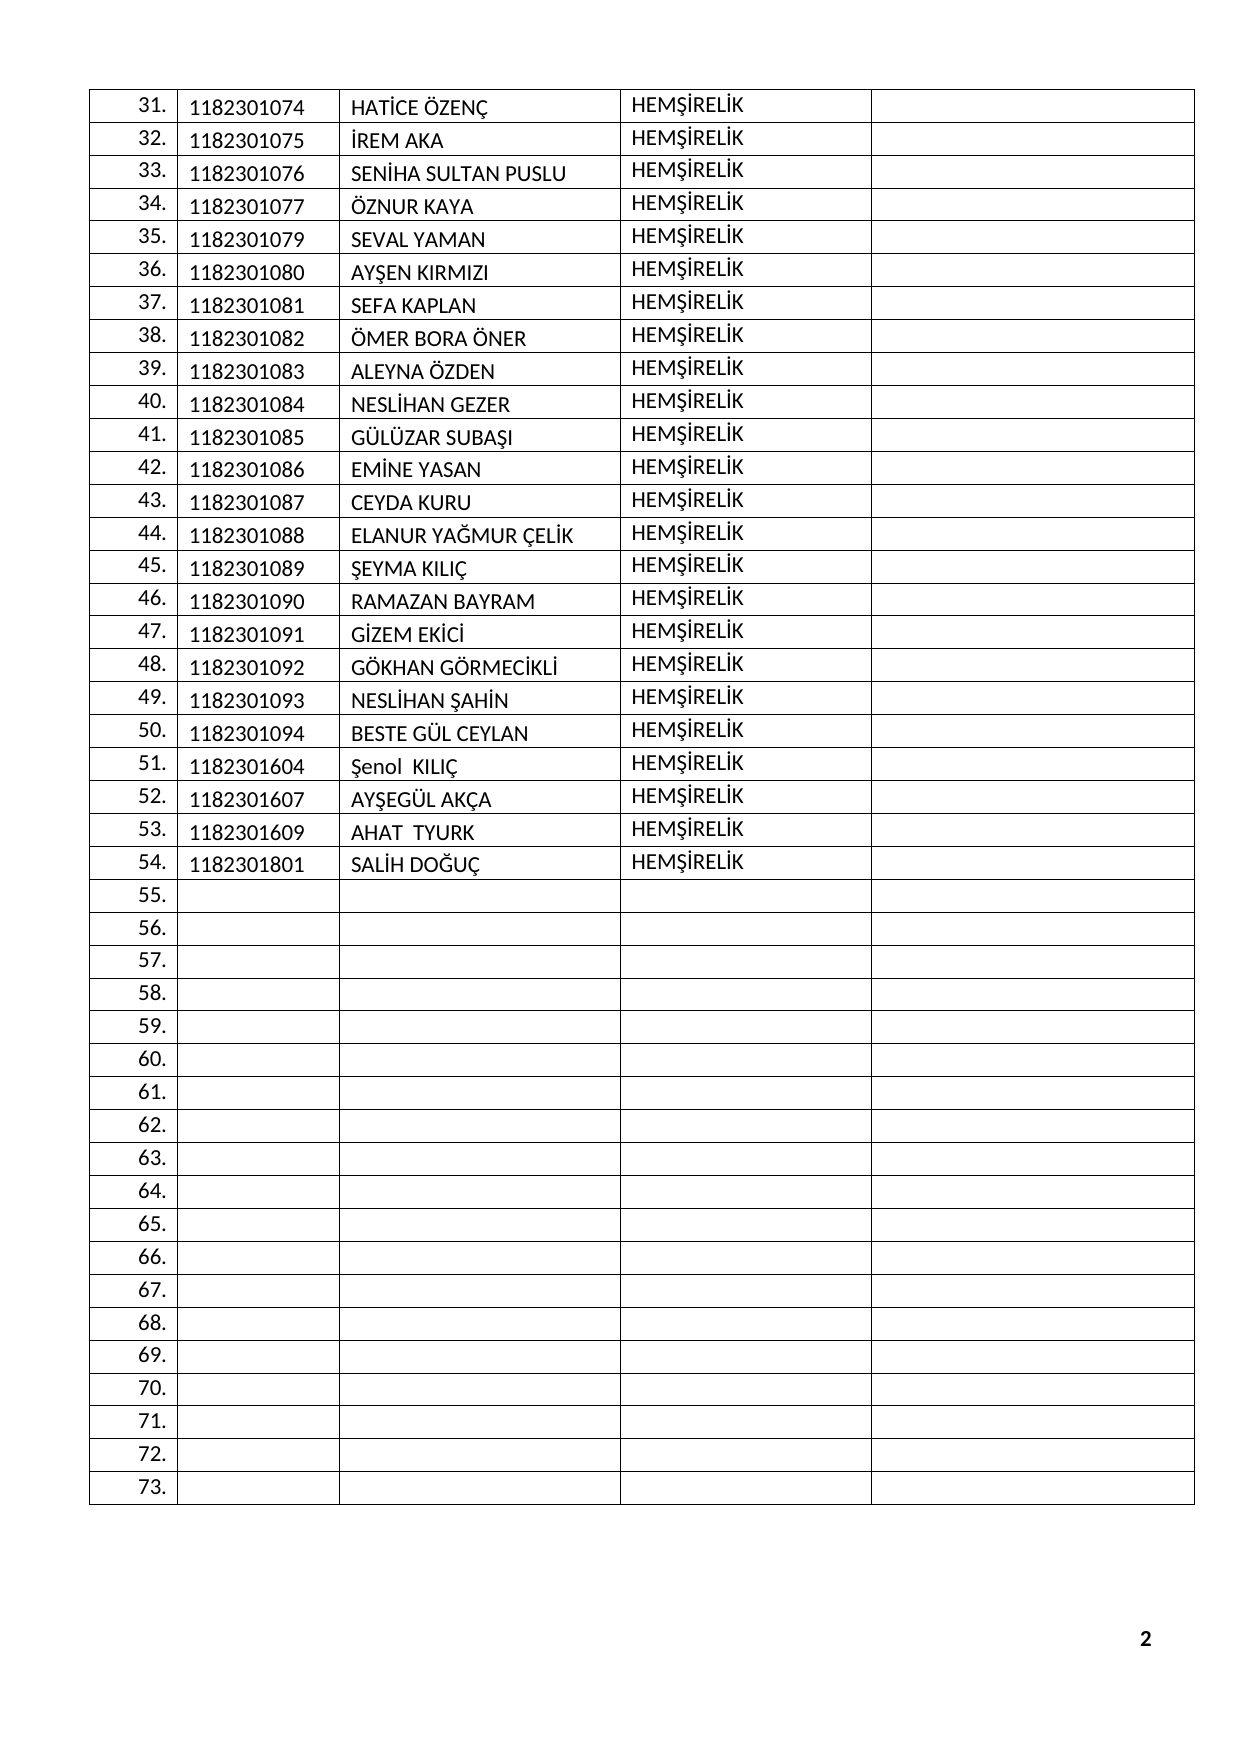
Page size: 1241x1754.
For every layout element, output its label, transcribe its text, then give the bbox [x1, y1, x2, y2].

table_cell [340, 1374, 620, 1405]
table_cell [872, 1242, 1194, 1274]
table_cell 1182301088 [178, 518, 339, 549]
table_cell [90, 1209, 177, 1241]
table_cell [872, 682, 1194, 714]
table_cell [872, 1374, 1194, 1405]
table_cell [90, 1341, 177, 1372]
table_cell [621, 1209, 871, 1241]
table_cell ALEYNA ÖZDEN [340, 353, 620, 385]
table_cell [90, 880, 177, 912]
table_cell [872, 1341, 1194, 1372]
table_cell [90, 748, 177, 780]
table_cell [872, 221, 1194, 253]
table_cell [872, 1176, 1194, 1208]
table_cell [178, 979, 339, 1010]
table_cell HEMŞİRELİK [621, 485, 871, 517]
table_cell 1182301092 [178, 649, 339, 681]
table_cell [872, 616, 1194, 648]
table_cell [90, 221, 177, 253]
table_cell [872, 386, 1194, 418]
table_cell [90, 1439, 177, 1471]
table_cell [340, 1341, 620, 1372]
table_cell [621, 1406, 871, 1438]
table_cell [621, 1374, 871, 1405]
table_cell [90, 715, 177, 747]
table_cell HEMŞİRELİK [621, 90, 871, 122]
table_cell GÖKHAN GÖRMECİKLİ [340, 649, 620, 681]
table_cell [90, 419, 177, 451]
table_cell 1182301091 [178, 616, 339, 648]
table_cell HEMŞİRELİK [621, 156, 871, 187]
table_cell [872, 814, 1194, 846]
table_cell [621, 1242, 871, 1274]
table_cell [90, 847, 177, 879]
table_cell [178, 1374, 339, 1405]
table_cell HEMŞİRELİK [621, 386, 871, 418]
table_cell [340, 1110, 620, 1142]
table_cell [178, 1242, 339, 1274]
table_cell [90, 189, 177, 220]
table_cell [90, 1110, 177, 1142]
table_cell [621, 880, 871, 912]
table_cell [90, 90, 177, 122]
table_cell [340, 946, 620, 977]
table_cell [872, 123, 1194, 154]
table_cell HEMŞİRELİK [621, 518, 871, 549]
table_cell AYŞEN KIRMIZI [340, 254, 620, 286]
table_cell [90, 123, 177, 154]
table_cell [90, 1242, 177, 1274]
table_cell [872, 1439, 1194, 1471]
table_cell [872, 1209, 1194, 1241]
table_cell [621, 913, 871, 944]
table_cell [178, 1472, 339, 1504]
table_cell [90, 616, 177, 648]
table_cell [90, 979, 177, 1010]
table_cell [621, 1439, 871, 1471]
table_cell [872, 353, 1194, 385]
table_cell [872, 649, 1194, 681]
table_cell [872, 979, 1194, 1010]
table_cell 1182301086 [178, 452, 339, 484]
table_cell [872, 189, 1194, 220]
table_cell [178, 1011, 339, 1043]
table_cell 1182301604 [178, 748, 339, 780]
table_cell [872, 1406, 1194, 1438]
table_cell [178, 1143, 339, 1175]
table_cell [90, 353, 177, 385]
table_cell 1182301083 [178, 353, 339, 385]
table_cell ŞEYMA KILIÇ [340, 551, 620, 582]
table_cell [340, 1077, 620, 1109]
table_cell [340, 1472, 620, 1504]
table_cell [872, 287, 1194, 319]
table_cell [340, 1044, 620, 1076]
table_cell HEMŞİRELİK [621, 189, 871, 220]
table_cell [621, 1341, 871, 1372]
table_cell CEYDA KURU [340, 485, 620, 517]
table_cell HEMŞİRELİK [621, 254, 871, 286]
table_cell SEVAL YAMAN [340, 221, 620, 253]
table_cell [872, 715, 1194, 747]
table_cell [872, 781, 1194, 813]
table_cell RAMAZAN BAYRAM [340, 584, 620, 615]
table_cell HEMŞİRELİK [621, 551, 871, 582]
table_cell [621, 979, 871, 1010]
table_cell [90, 1472, 177, 1504]
table_cell HEMŞİRELİK [621, 814, 871, 846]
table_cell SEFA KAPLAN [340, 287, 620, 319]
table_cell [872, 320, 1194, 352]
table_cell [872, 880, 1194, 912]
table_cell [621, 1275, 871, 1307]
table_cell [90, 320, 177, 352]
table_cell [90, 1308, 177, 1339]
table_cell [621, 1044, 871, 1076]
table_cell [872, 1472, 1194, 1504]
table_cell [90, 518, 177, 549]
table_cell [90, 1406, 177, 1438]
table_cell 1182301081 [178, 287, 339, 319]
table_cell [90, 1275, 177, 1307]
table_cell [90, 584, 177, 615]
table_cell HEMŞİRELİK [621, 123, 871, 154]
table_cell [872, 748, 1194, 780]
table_cell EMİNE YASAN [340, 452, 620, 484]
table_cell HEMŞİRELİK [621, 353, 871, 385]
table_cell [872, 156, 1194, 187]
table_cell 1182301075 [178, 123, 339, 154]
table_cell ÖMER BORA ÖNER [340, 320, 620, 352]
table_cell [872, 1011, 1194, 1043]
table_cell [621, 1308, 871, 1339]
table_cell [872, 847, 1194, 879]
table_cell [178, 1275, 339, 1307]
table_cell HEMŞİRELİK [621, 847, 871, 879]
table_cell [340, 1011, 620, 1043]
table_cell [340, 1406, 620, 1438]
table_cell HEMŞİRELİK [621, 452, 871, 484]
table_cell [872, 485, 1194, 517]
table_cell [90, 1374, 177, 1405]
table_cell [178, 1439, 339, 1471]
table_cell 1182301079 [178, 221, 339, 253]
table_cell [178, 1308, 339, 1339]
table_cell [178, 1406, 339, 1438]
table_cell [90, 781, 177, 813]
table_cell 1182301074 [178, 90, 339, 122]
table_cell [90, 551, 177, 582]
table_cell AHAT TYURK [340, 814, 620, 846]
table_cell [90, 649, 177, 681]
table_cell [340, 1242, 620, 1274]
table_cell AYŞEGÜL AKÇA [340, 781, 620, 813]
table_cell [178, 1341, 339, 1372]
table_cell [340, 979, 620, 1010]
table_cell [90, 254, 177, 286]
table_cell [621, 1143, 871, 1175]
table_cell [872, 1110, 1194, 1142]
table_cell [178, 1176, 339, 1208]
table_cell [872, 90, 1194, 122]
table_cell 1182301085 [178, 419, 339, 451]
table_cell 1182301077 [178, 189, 339, 220]
table_cell BESTE GÜL CEYLAN [340, 715, 620, 747]
table_cell 1182301087 [178, 485, 339, 517]
table_cell [872, 452, 1194, 484]
table_cell HEMŞİRELİK [621, 584, 871, 615]
table_cell [90, 913, 177, 944]
table_cell 1182301076 [178, 156, 339, 187]
table_cell 1182301607 [178, 781, 339, 813]
table_cell [872, 1077, 1194, 1109]
table_cell [90, 287, 177, 319]
table_cell [178, 913, 339, 944]
table_cell 1182301080 [178, 254, 339, 286]
table_cell 1182301082 [178, 320, 339, 352]
table_cell NESLİHAN ŞAHİN [340, 682, 620, 714]
table_cell [178, 946, 339, 977]
table_cell [872, 1308, 1194, 1339]
table_cell [178, 1077, 339, 1109]
table_cell [872, 518, 1194, 549]
table_cell [178, 1044, 339, 1076]
table_cell HEMŞİRELİK [621, 419, 871, 451]
table_cell [178, 1110, 339, 1142]
table_cell [872, 1275, 1194, 1307]
table_cell HEMŞİRELİK [621, 781, 871, 813]
table_cell [872, 584, 1194, 615]
table_cell [340, 1143, 620, 1175]
table_cell [872, 1044, 1194, 1076]
table_cell HEMŞİRELİK [621, 748, 871, 780]
table_cell 1182301090 [178, 584, 339, 615]
table_cell [90, 946, 177, 977]
table_cell 1182301084 [178, 386, 339, 418]
table_cell [621, 1176, 871, 1208]
table_cell [90, 1176, 177, 1208]
table_cell [90, 386, 177, 418]
table_cell [872, 1143, 1194, 1175]
table_cell [178, 880, 339, 912]
table_cell [621, 1011, 871, 1043]
table_cell [90, 1077, 177, 1109]
table_cell [90, 1044, 177, 1076]
table_cell GİZEM EKİCİ [340, 616, 620, 648]
table_cell ELANUR YAĞMUR ÇELİK [340, 518, 620, 549]
table_cell [872, 551, 1194, 582]
table_cell [90, 156, 177, 187]
table_cell SENİHA SULTAN PUSLU [340, 156, 620, 187]
table_cell HATİCE ÖZENÇ [340, 90, 620, 122]
table_cell [90, 485, 177, 517]
table_cell HEMŞİRELİK [621, 616, 871, 648]
table_cell ÖZNUR KAYA [340, 189, 620, 220]
table_cell 1182301094 [178, 715, 339, 747]
table_cell [621, 1077, 871, 1109]
table_cell SALİH DOĞUÇ [340, 847, 620, 879]
table_cell [178, 1209, 339, 1241]
table_cell [340, 1439, 620, 1471]
table_cell GÜLÜZAR SUBAŞI [340, 419, 620, 451]
table_cell [340, 1308, 620, 1339]
table_cell [340, 1275, 620, 1307]
table_cell [90, 1143, 177, 1175]
table_cell HEMŞİRELİK [621, 715, 871, 747]
table_cell [872, 254, 1194, 286]
table_cell 1182301801 [178, 847, 339, 879]
table_cell Şenol KILIÇ [340, 748, 620, 780]
table_cell İREM AKA [340, 123, 620, 154]
table_cell [621, 946, 871, 977]
table_cell HEMŞİRELİK [621, 287, 871, 319]
table_cell [340, 1176, 620, 1208]
table_cell [90, 814, 177, 846]
table_cell [340, 880, 620, 912]
table_cell [340, 1209, 620, 1241]
table_cell 1182301093 [178, 682, 339, 714]
table_cell [621, 1110, 871, 1142]
table_cell HEMŞİRELİK [621, 649, 871, 681]
table_cell [90, 682, 177, 714]
table_cell [872, 913, 1194, 944]
table_cell NESLİHAN GEZER [340, 386, 620, 418]
table_cell 1182301609 [178, 814, 339, 846]
table_cell [90, 452, 177, 484]
table_cell 1182301089 [178, 551, 339, 582]
table_cell HEMŞİRELİK [621, 682, 871, 714]
table_cell [340, 913, 620, 944]
table_cell HEMŞİRELİK [621, 221, 871, 253]
table_cell [872, 946, 1194, 977]
table_cell [90, 1011, 177, 1043]
table_cell [872, 419, 1194, 451]
table_cell [621, 1472, 871, 1504]
table_cell HEMŞİRELİK [621, 320, 871, 352]
